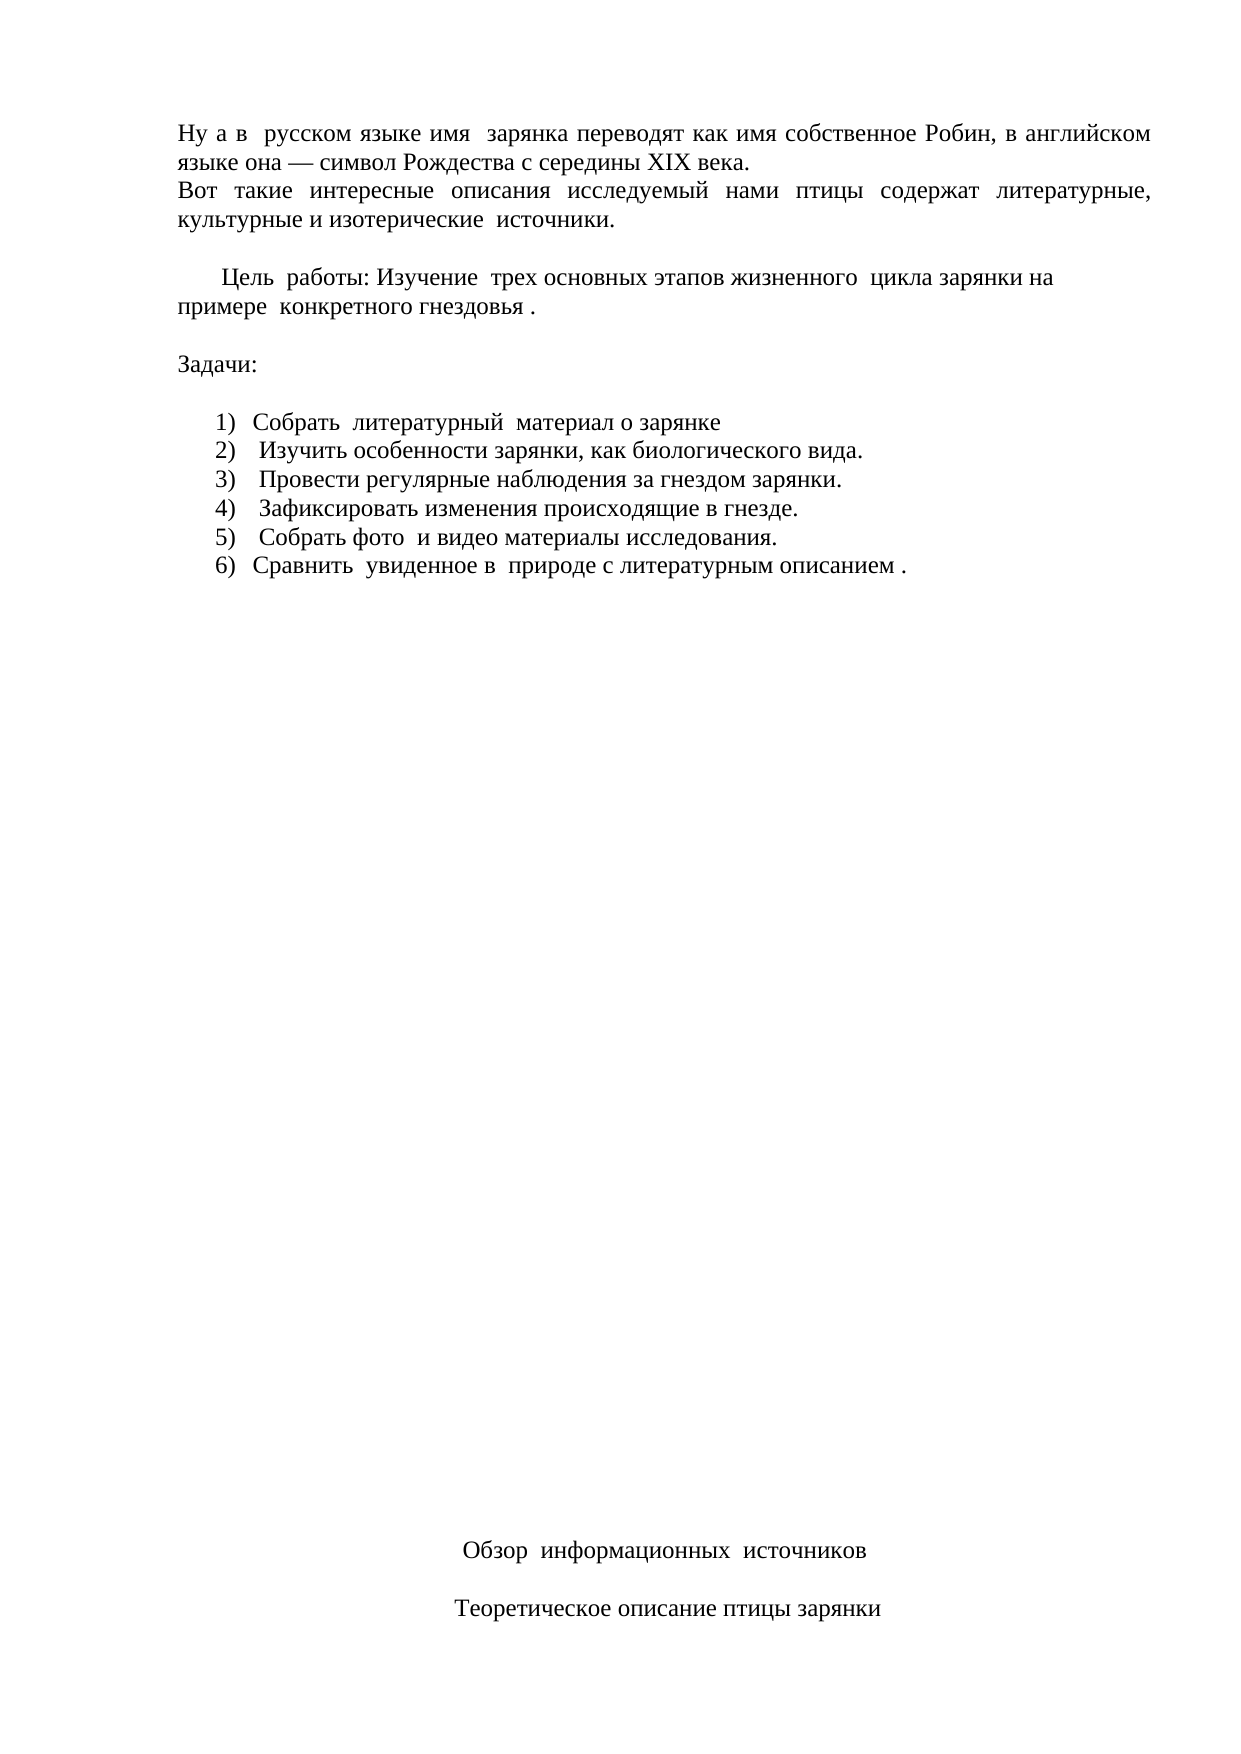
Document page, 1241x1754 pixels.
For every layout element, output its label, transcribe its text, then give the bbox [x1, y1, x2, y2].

list Провести регулярные наблюдения за гнездом зарянки. [215, 464, 1152, 493]
list Изучить особенности зарянки, как биологического вида. [215, 436, 1152, 464]
text Вот такие интересные описания исследуемый нами птицы содержат литературные, культурные и изотерические источники. [177, 176, 1152, 233]
list Зафиксировать изменения происходящие в гнезде. [215, 493, 1152, 522]
text Теоретическое описание птицы зарянки [177, 1593, 1152, 1622]
text Обзор информационных источников [177, 1535, 1152, 1564]
list Собрать фото и видео материалы исследования. [215, 522, 1152, 551]
text Ну а в русском языке имя зарянка переводят как имя собственное Робин, в английском языке она — символ Рождества с середины XIX века. [177, 118, 1152, 176]
list Собрать литературный материал о зарянке [215, 407, 1152, 436]
text Задачи: [177, 349, 1152, 378]
list Сравнить увиденное в природе с литературным описанием . [215, 551, 1152, 579]
text Цель работы: Изучение трех основных этапов жизненного цикла зарянки на примере конкретного гнездовья . [177, 262, 1152, 320]
